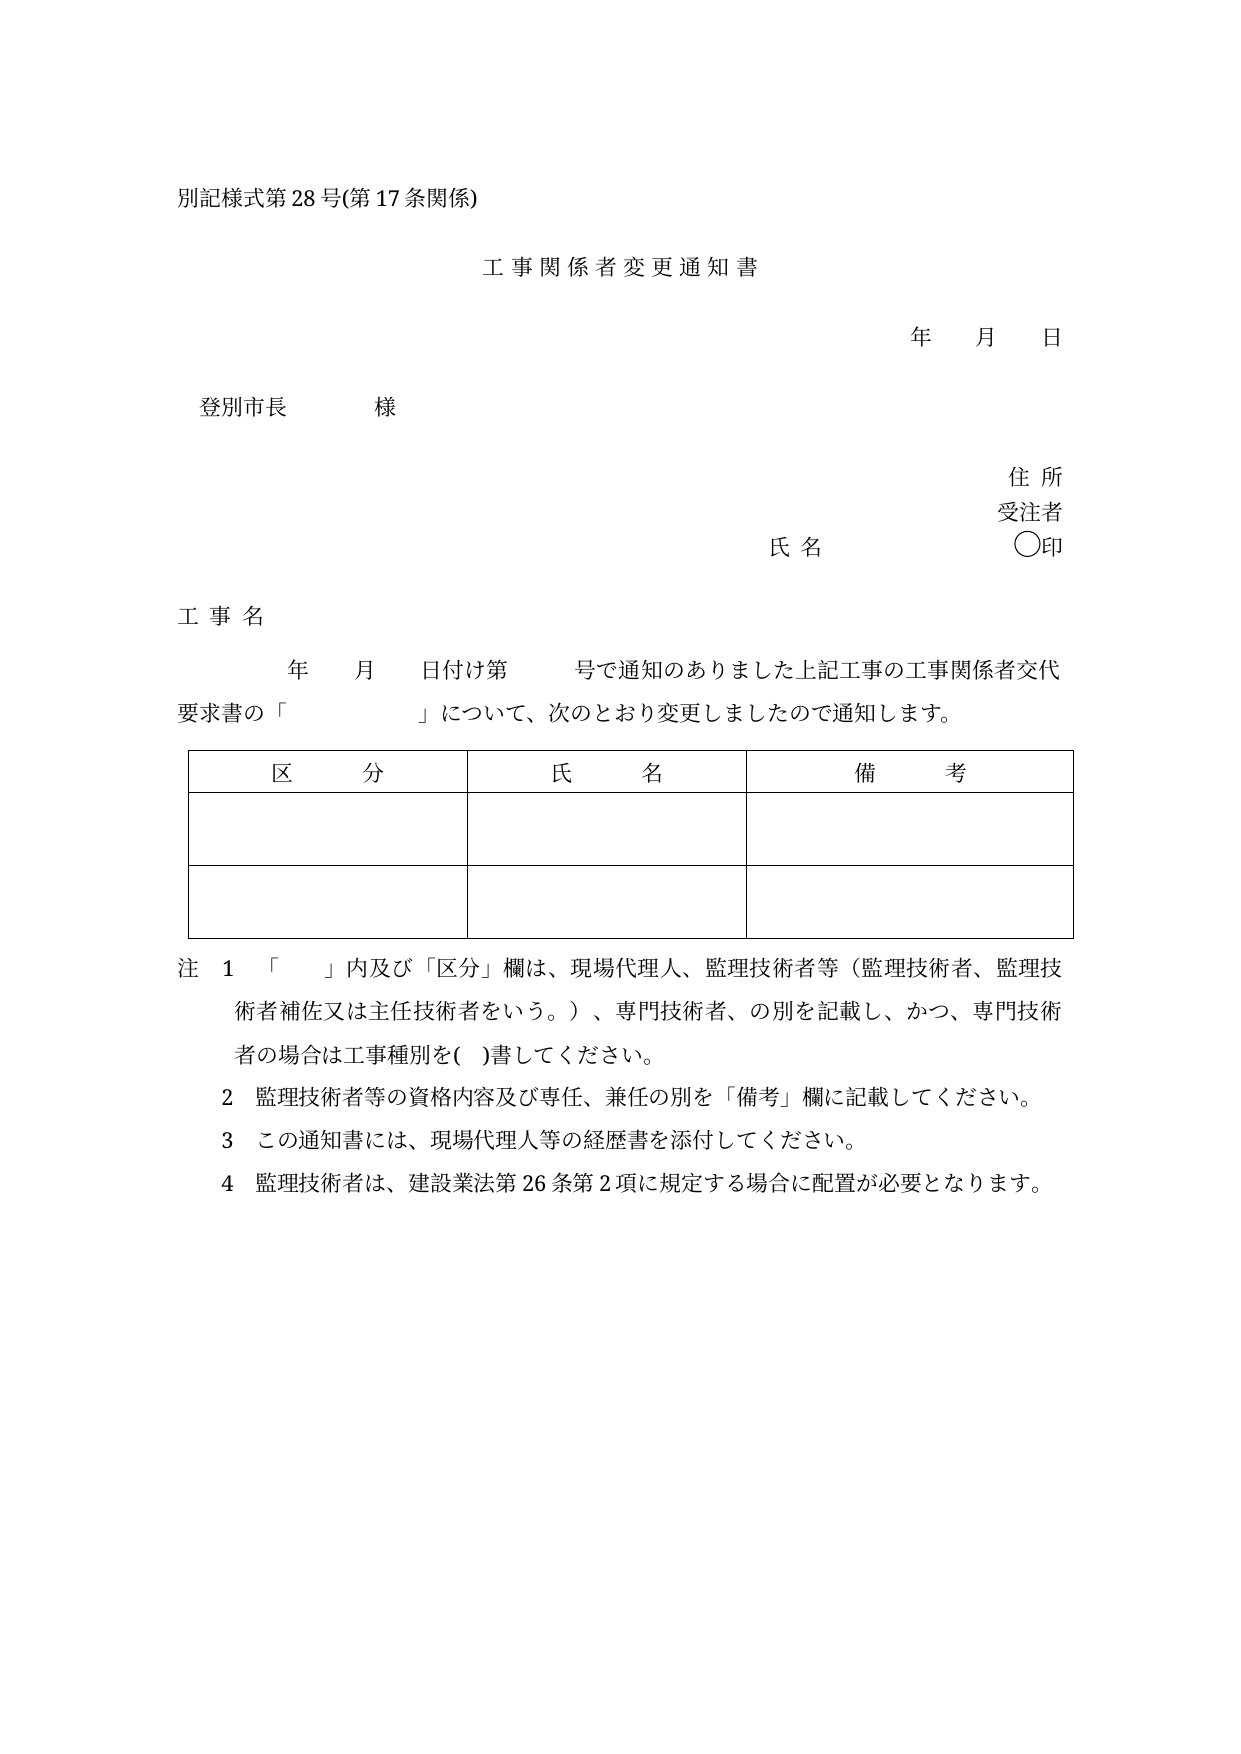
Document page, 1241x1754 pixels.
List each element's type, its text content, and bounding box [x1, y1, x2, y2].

text 住所 [177, 458, 1063, 493]
table_header 氏名 [468, 751, 746, 792]
table_cell [468, 866, 746, 938]
text 登別市長 様 [177, 388, 1063, 423]
table_cell [468, 793, 746, 865]
text 年 月 日付け第 号で通知のありました上記工事の工事関係者交代要求書の「 」について、次のとおり変更しましたので通知します。 [177, 651, 1063, 730]
text 年 月 日 [177, 319, 1063, 353]
table_cell [747, 793, 1073, 865]
table_cell [189, 793, 467, 865]
table_cell [747, 866, 1073, 938]
text 3 この通知書には、現場代理人等の経歴書を添付してください。 [177, 1122, 1063, 1157]
text 氏名 印 [177, 528, 1063, 563]
text 工事関係者変更通知書 [177, 249, 1063, 284]
text 別記様式第28号(第17条関係) [177, 179, 1063, 214]
text 2 監理技術者等の資格内容及び専任、兼任の別を「備考」欄に記載してください。 [177, 1079, 1063, 1114]
text 4 監理技術者は、建設業法第26条第2項に規定する場合に配置が必要となります。 [177, 1164, 1063, 1199]
table_cell [189, 866, 467, 938]
text 注 1 「 」内及び「区分」欄は、現場代理人、監理技術者等（監理技術者、監理技術者補佐又は主任技術者をいう。）、専門技術者、の別を記載し、かつ、専門技術者の場合は工事種別を( )書してください。 [177, 949, 1063, 1071]
table_header 備考 [747, 751, 1073, 792]
text 受注者 [177, 493, 1063, 528]
text 工事名 [177, 598, 1069, 633]
table_header 区分 [189, 751, 467, 792]
